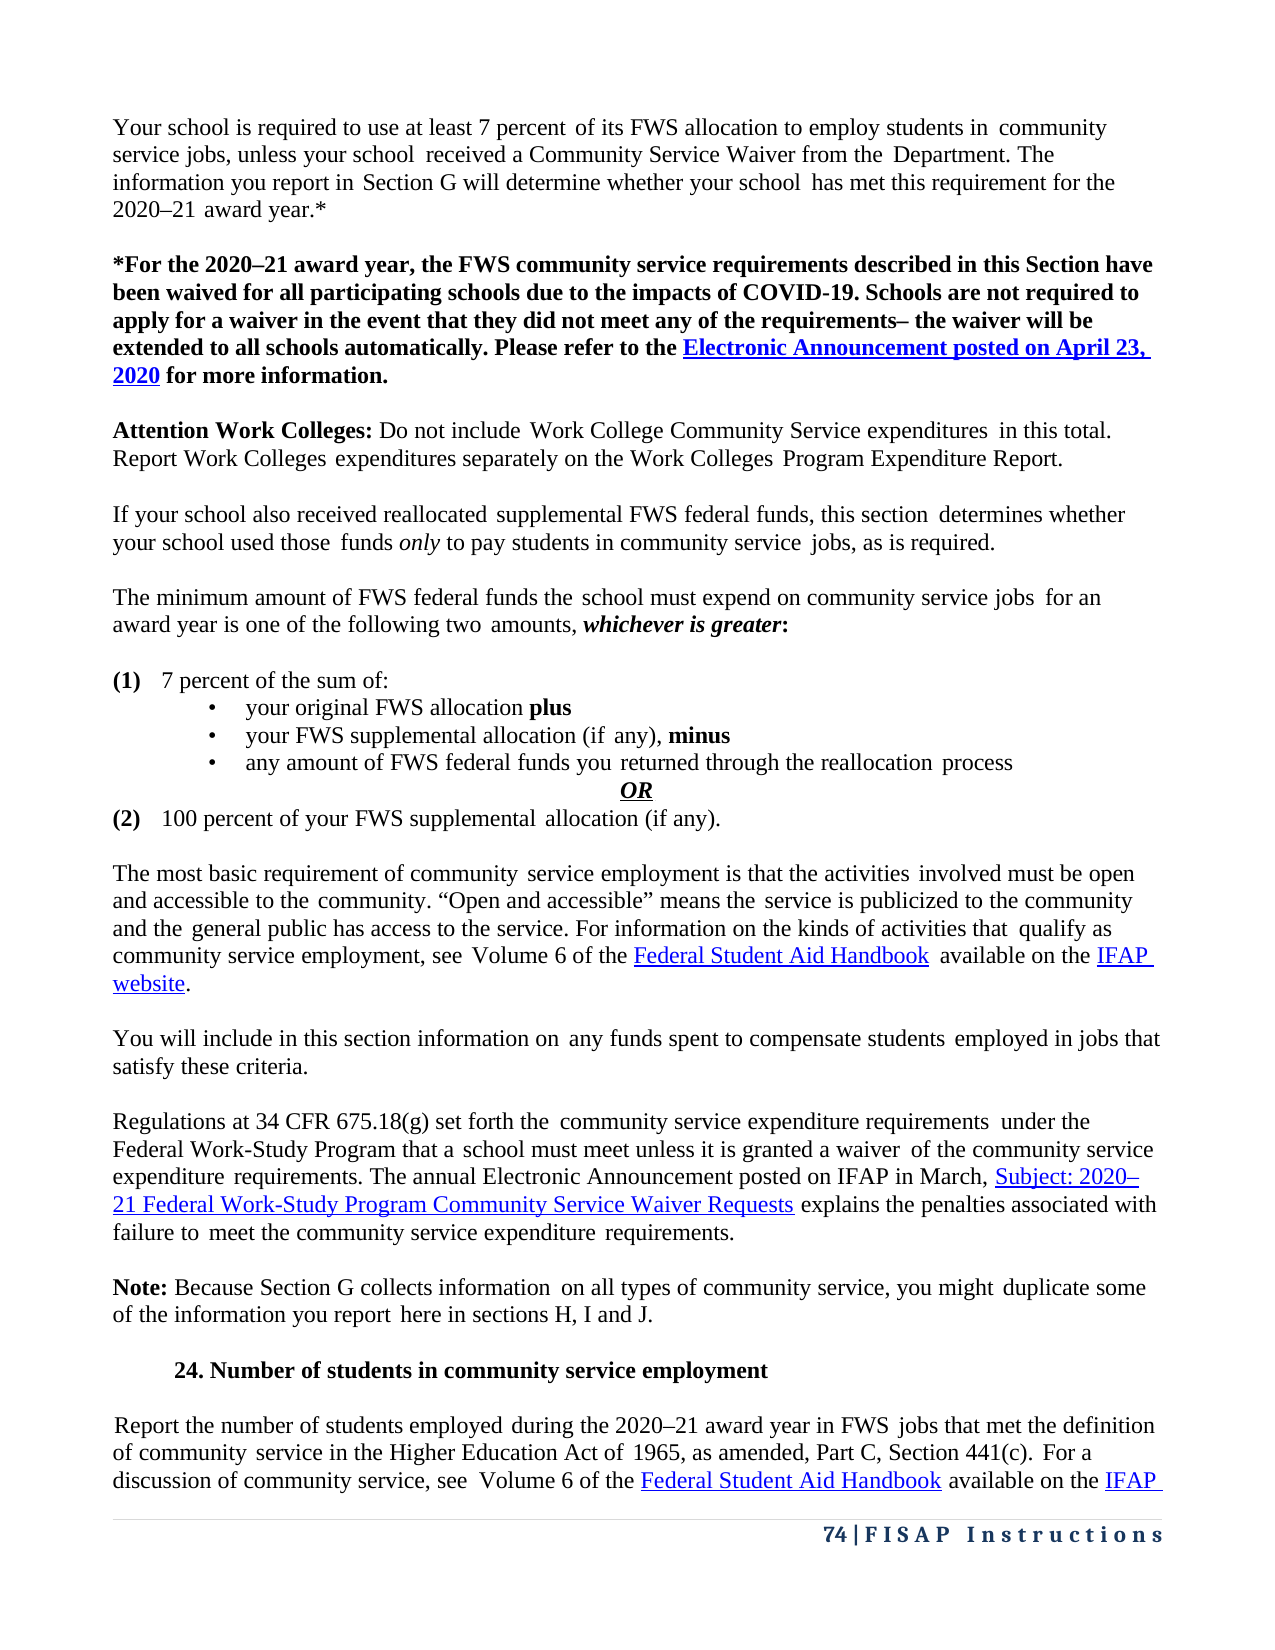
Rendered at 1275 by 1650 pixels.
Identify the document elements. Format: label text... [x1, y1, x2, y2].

text The most basic requirement of community service employment is that the activities involved must be open and accessible to the community. “Open and accessible” means the service is publicized to the community and the general public has access to the service. For information on the kinds of activities that qualify as community service employment, see Volume 6 of the Federal Student Aid Handbook available on the IFAP website. [112, 859, 1162, 997]
text *For the 2020–21 award year, the FWS community service requirements described in this Section have been waived for all participating schools due to the impacts of COVID-19. Schools are not required to apply for a waiver in the event that they did not meet any of the requirements– the waiver will be extended to all schools automatically. Please refer to the Electronic Announcement posted on April 23, 2020 for more information. [112, 251, 1162, 388]
list 100 percent of your FWS supplemental allocation (if any). [112, 804, 1162, 831]
list your FWS supplemental allocation (if any), minus [208, 721, 1162, 748]
text If your school also received reallocated supplemental FWS federal funds, this section determines whether your school used those funds only to pay students in community service jobs, as is required. [112, 500, 1162, 555]
text OR [112, 776, 1162, 804]
text The minimum amount of FWS federal funds the school must expend on community service jobs for an award year is one of the following two amounts, whichever is greater: [112, 583, 1162, 666]
list your original FWS allocation plus [208, 693, 1162, 721]
text Attention Work Colleges: Do not include Work College Community Service expenditures in this total. Report Work Colleges expenditures separately on the Work Colleges Program Expenditure Report. [112, 416, 1162, 471]
text Your school is required to use at least 7 percent of its FWS allocation to employ students in community service jobs, unless your school received a Community Service Waiver from the Department. The information you report in Section G will determine whether your school has met this requirement for the 2020–21 award year.* [112, 112, 1162, 223]
text Note: Because Section G collects information on all types of community service, you might duplicate some of the information you report here in sections H, I and J. [112, 1273, 1162, 1328]
text You will include in this section information on any funds spent to compensate students employed in jobs that satisfy these criteria. Regulations at 34 CFR 675.18(g) set forth the community service expenditure requirements under the Federal Work-Study Program that a school must meet unless it is granted a waiver of the community service expenditure requirements. The annual Electronic Announcement posted on IFAP in March, Subject: 2020–21 Federal Work-Study Program Community Service Waiver Requests explains the penalties associated with failure to meet the community service expenditure requirements. [112, 1024, 1162, 1245]
text (1) 7 percent of the sum of: [113, 666, 1162, 693]
list any amount of FWS federal funds you returned through the reallocation process [208, 748, 1162, 776]
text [112, 1411, 1162, 1493]
text 24. Number of students in community service employment [174, 1356, 1162, 1383]
